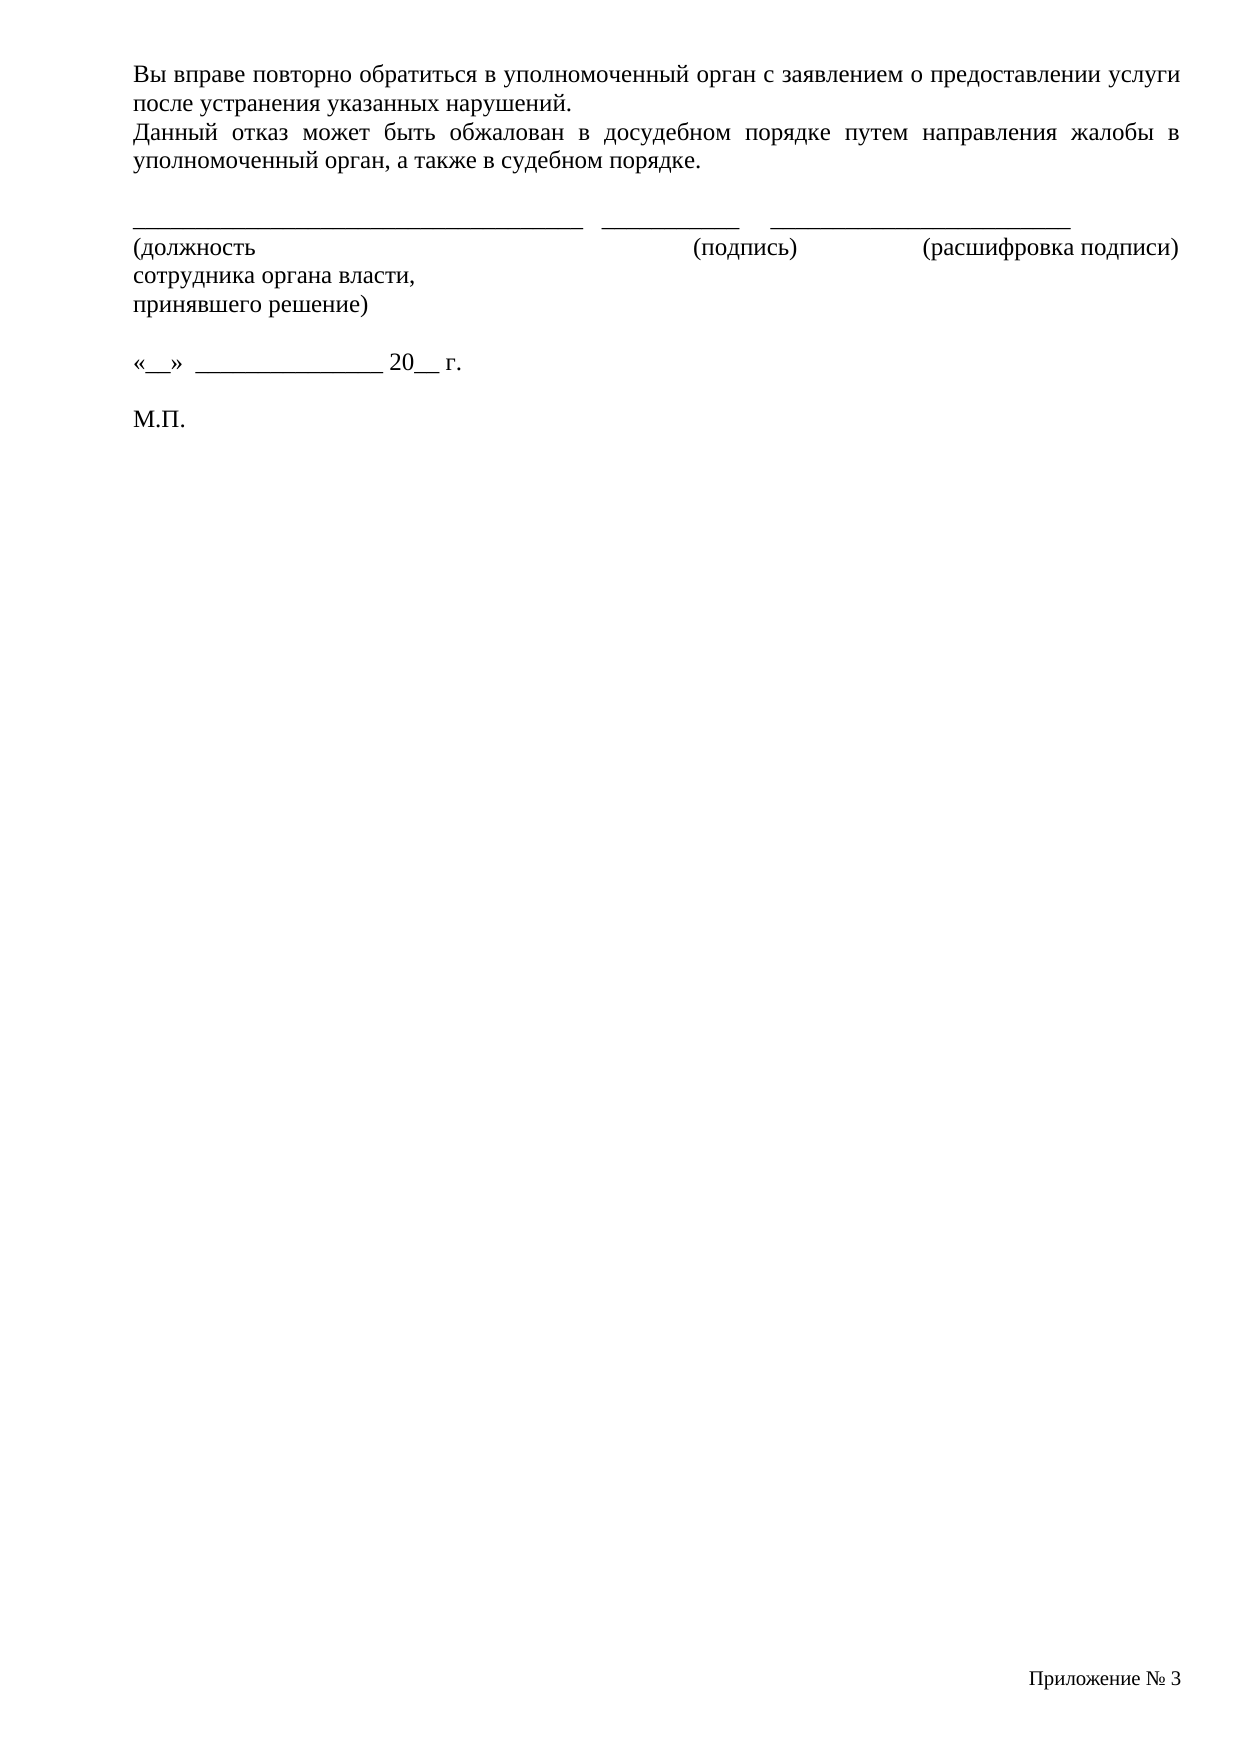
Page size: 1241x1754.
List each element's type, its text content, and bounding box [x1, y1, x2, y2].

text Вы вправе повторно обратиться в уполномоченный орган с заявлением о предоставлении услуги после устранения указанных нарушений. [133, 59, 1181, 117]
text Данный отказ может быть обжалован в досудебном порядке путем направления жалобы в уполномоченный орган, а также в судебном порядке. [133, 117, 1181, 174]
text «__» _______________ 20__ г. [133, 347, 1181, 375]
text принявшего решение) [133, 289, 1181, 318]
text ____________________________________ ___________ ________________________ [133, 203, 1181, 232]
text (должность (подпись) (расшифровка подписи) [133, 232, 1181, 260]
text сотрудника органа власти, [133, 260, 1181, 289]
title Приложение № 3 [133, 1665, 1181, 1690]
text М.П. [133, 404, 1181, 433]
